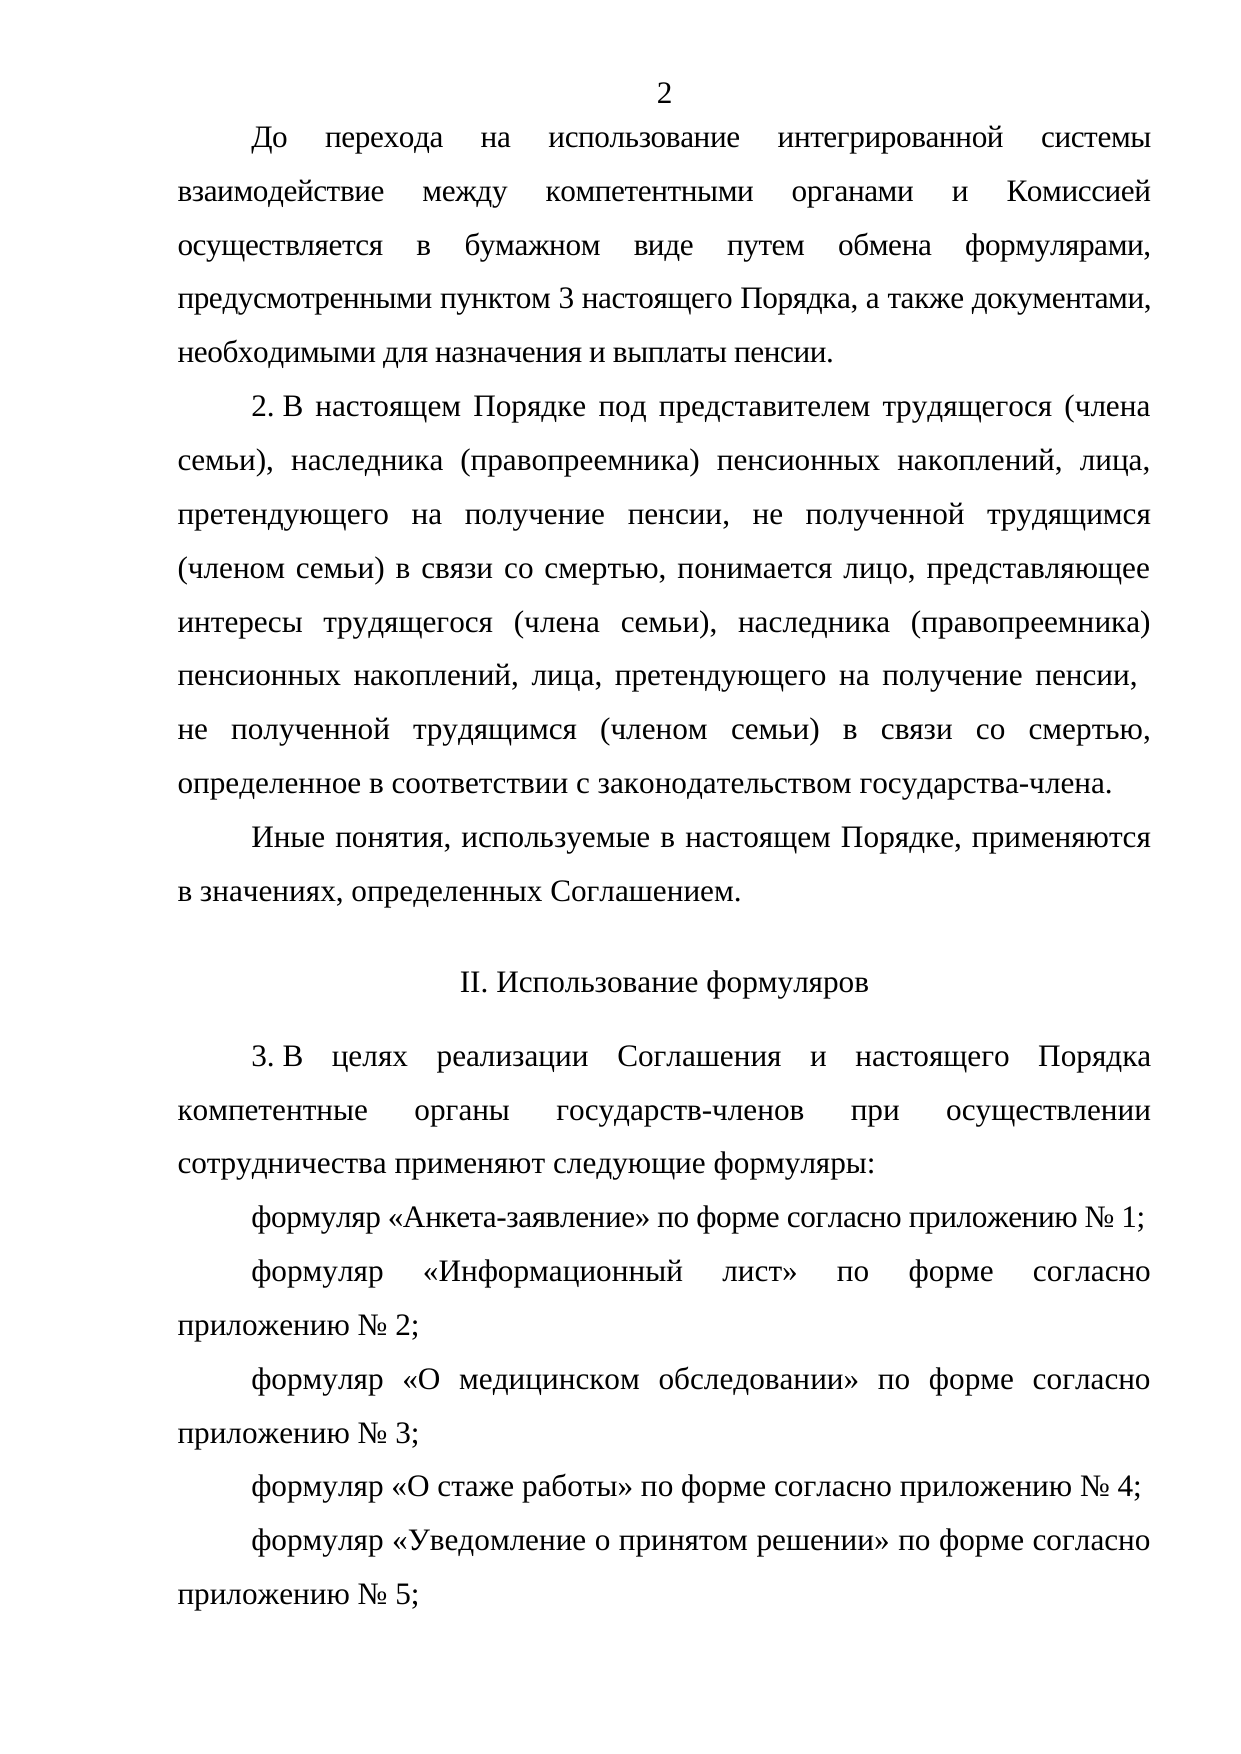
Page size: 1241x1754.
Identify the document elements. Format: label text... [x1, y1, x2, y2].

text 2. В настоящем Порядке под представителем трудящегося (члена семьи), наследника (правопреемника) пенсионных накоплений, лица, претендующего на получение пенсии, не полученной трудящимся (членом семьи) в связи со смертью, понимается лицо, представляющее интересы трудящегося (члена семьи), наследника (правопреемника) пенсионных накоплений, лица, претендующего на получение пенсии, не полученной трудящимся (членом семьи) в связи со смертью, определенное в соответствии с законодательством государства-члена. [177, 387, 1152, 800]
text 3. В целях реализации Соглашения и настоящего Порядка компетентные органы государств-членов при осуществлении сотрудничества применяют следующие формуляры: [177, 1037, 1152, 1181]
text II. Использование формуляров [177, 963, 1152, 999]
text формуляр «Уведомление о принятом решении» по форме согласно приложению № 5; [177, 1522, 1152, 1611]
text Иные понятия, используемые в настоящем Порядке, применяются в значениях, определенных Соглашением. [177, 818, 1152, 908]
text формуляр «Информационный лист» по форме согласно приложению № 2; [177, 1252, 1152, 1342]
text формуляр «О стаже работы» по форме согласно приложению № 4; [177, 1468, 1152, 1504]
text формуляр «О медицинском обследовании» по форме согласно приложению № 3; [177, 1360, 1152, 1450]
text До перехода на использование интегрированной системы взаимодействие между компетентными органами и Комиссией осуществляется в бумажном виде путем обмена формулярами, предусмотренными пунктом 3 настоящего Порядка, а также документами, необходимыми для назначения и выплаты пенсии. [177, 118, 1152, 369]
text формуляр «Анкета-заявление» по форме согласно приложению № 1; [177, 1198, 1152, 1234]
